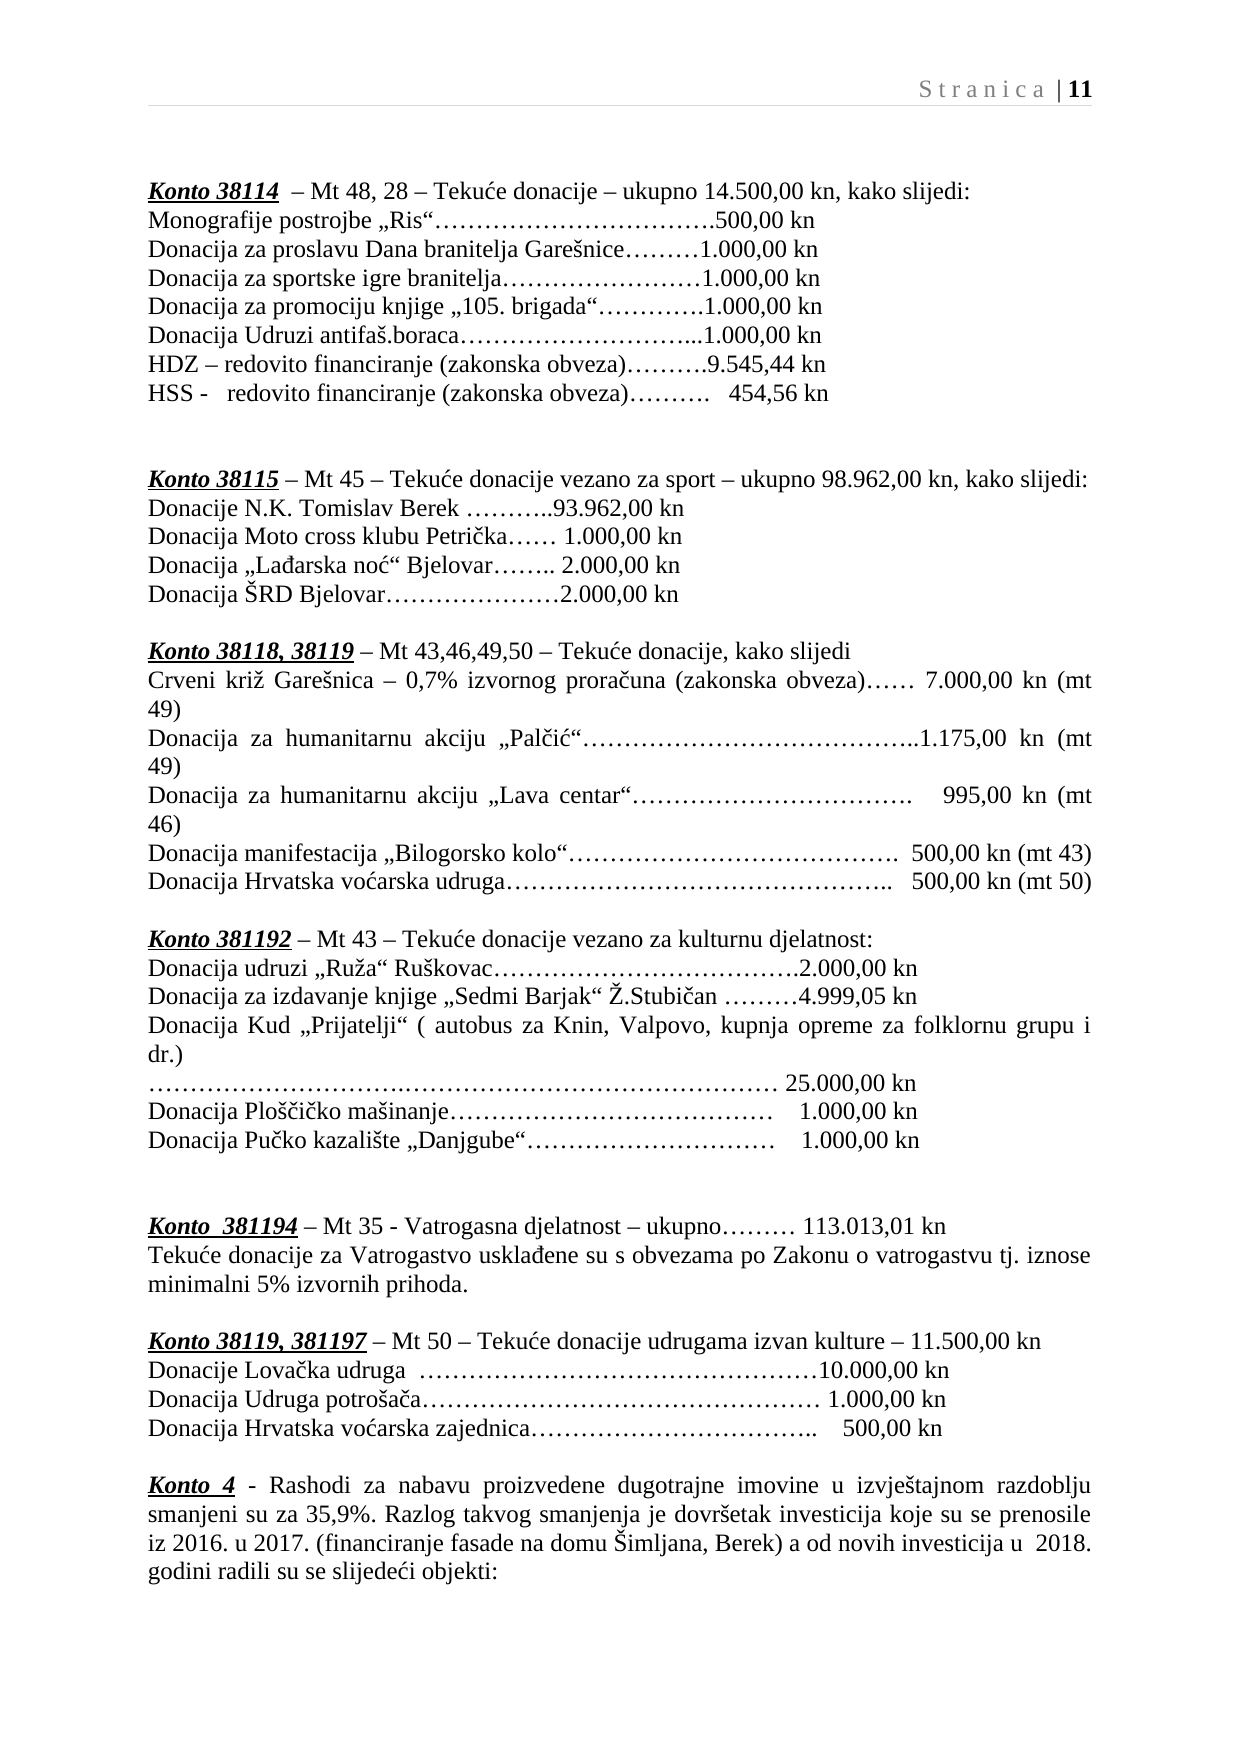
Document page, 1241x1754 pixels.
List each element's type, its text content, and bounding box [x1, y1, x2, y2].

text Donacija za izdavanje knjige „Sedmi Barjak“ Ž.Stubičan ………4.999,05 kn [148, 981, 1092, 1010]
text Monografije postrojbe „Ris“…………………………….500,00 kn [148, 205, 1092, 234]
text Konto 38119, 381197 – Mt 50 – Tekuće donacije udrugama izvan kulture – 11.500,00 kn [148, 1326, 1092, 1355]
text Donacija za proslavu Dana branitelja Garešnice………1.000,00 kn [148, 234, 1092, 263]
text Donacija Udruzi antifaš.boraca………………………...1.000,00 kn [148, 320, 1092, 349]
text Donacija za humanitarnu akciju „Palčić“…………………………………..1.175,00 kn (mt 49) [148, 723, 1092, 780]
text Konto 381194 – Mt 35 - Vatrogasna djelatnost – ukupno……… 113.013,01 kn [148, 1211, 1092, 1240]
text Tekuće donacije za Vatrogastvo usklađene su s obvezama po Zakonu o vatrogastvu tj. iznose minimalni 5% izvornih prihoda. [148, 1240, 1092, 1298]
text Donacija udruzi „Ruža“ Ruškovac……………………………….2.000,00 kn [148, 953, 1092, 981]
text Donacija Hrvatska voćarska udruga……………………………………….. 500,00 kn (mt 50) [148, 866, 1092, 895]
text HSS - redovito financiranje (zakonska obveza)………. 454,56 kn [148, 378, 1092, 406]
text Donacija Kud „Prijatelji“ ( autobus za Knin, Valpovo, kupnja opreme za folklornu grupu i dr.) [148, 1010, 1092, 1068]
text Donacija Moto cross klubu Petrička…… 1.000,00 kn [148, 521, 1092, 550]
text Donacije N.K. Tomislav Berek ………..93.962,00 kn [148, 493, 1092, 521]
text Donacija Udruga potrošača………………………………………… 1.000,00 kn [148, 1384, 1092, 1413]
text Konto 38115 – Mt 45 – Tekuće donacije vezano za sport – ukupno 98.962,00 kn, kako slijedi: [148, 464, 1092, 493]
text Donacija za promociju knjige „105. brigada“………….1.000,00 kn [148, 291, 1092, 320]
text Donacija za sportske igre branitelja……………………1.000,00 kn [148, 263, 1092, 291]
text Konto 4 - Rashodi za nabavu proizvedene dugotrajne imovine u izvještajnom razdoblju smanjeni su za 35,9%. Razlog takvog smanjenja je dovršetak investicija koje su se prenosile iz 2016. u 2017. (financiranje fasade na domu Šimljana, Berek) a od novih investicija u 2018. godini radili su se slijedeći objekti: [148, 1470, 1092, 1585]
text Donacija Hrvatska voćarska zajednica…………………………….. 500,00 kn [148, 1413, 1092, 1441]
text Donacija manifestacija „Bilogorsko kolo“…………………………………. 500,00 kn (mt 43) [148, 838, 1092, 866]
text ………………………….……………………………………… 25.000,00 kn [148, 1068, 1092, 1096]
text Donacija za humanitarnu akciju „Lava centar“……………………………. 995,00 kn (mt 46) [148, 780, 1092, 838]
text HDZ – redovito financiranje (zakonska obveza)……….9.545,44 kn [148, 349, 1092, 378]
text Donacija ŠRD Bjelovar…………………2.000,00 kn [148, 579, 1092, 608]
text Donacija „Lađarska noć“ Bjelovar…….. 2.000,00 kn [148, 550, 1092, 579]
text Konto 381192 – Mt 43 – Tekuće donacije vezano za kulturnu djelatnost: [148, 924, 1092, 953]
text Crveni križ Garešnica – 0,7% izvornog proračuna (zakonska obveza)…… 7.000,00 kn (mt 49) [148, 665, 1092, 723]
text Konto 38114 – Mt 48, 28 – Tekuće donacije – ukupno 14.500,00 kn, kako slijedi: [148, 176, 1092, 205]
text Donacije Lovačka udruga …………………………………………10.000,00 kn [148, 1355, 1092, 1384]
text Donacija Pučko kazalište „Danjgube“………………………… 1.000,00 kn [148, 1125, 1092, 1154]
text Konto 38118, 38119 – Mt 43,46,49,50 – Tekuće donacije, kako slijedi [148, 636, 1092, 665]
text Donacija Ploščičko mašinanje………………………………… 1.000,00 kn [148, 1096, 1092, 1125]
